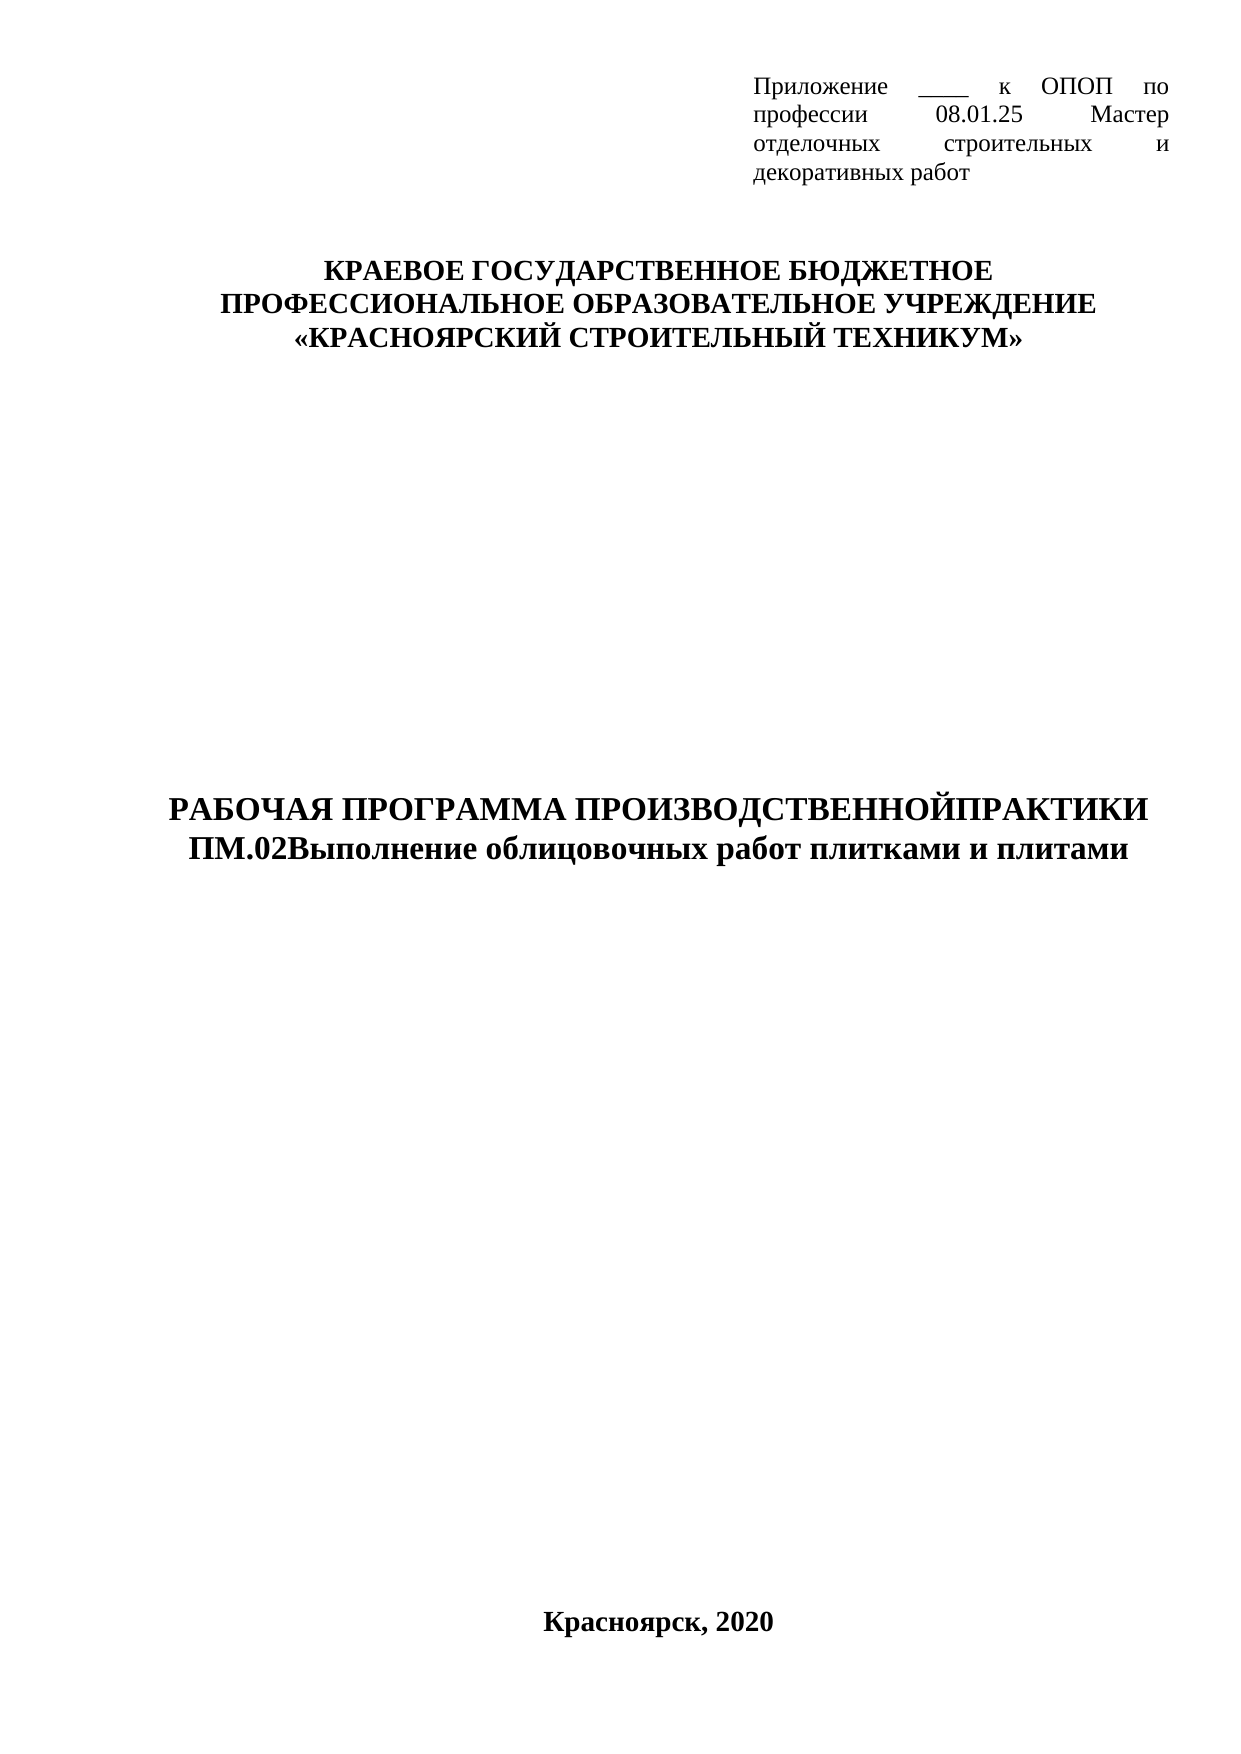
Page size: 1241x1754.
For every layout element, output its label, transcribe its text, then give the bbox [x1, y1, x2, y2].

text Красноярск, 2020 [148, 1604, 1169, 1638]
text ПМ.02Выполнение облицовочных работ плитками и плитами [148, 828, 1169, 866]
text КРАЕВОЕ ГОСУДАРСТВЕННОЕ БЮДЖЕТНОЕ ПРОФЕССИОНАЛЬНОЕ ОБРАЗОВАТЕЛЬНОЕ УЧРЕЖДЕНИЕ «КРАСНОЯРСКИЙ СТРОИТЕЛЬНЫЙ ТЕХНИКУМ» [148, 253, 1169, 353]
text РАБОЧАЯ ПРОГРАММА ПРОИЗВОДСТВЕННОЙПРАКТИКИ [148, 789, 1169, 828]
text Приложение ____ к ОПОП по профессии 08.01.25 Мастер отделочных строительных и декоративных работ [753, 71, 1169, 186]
